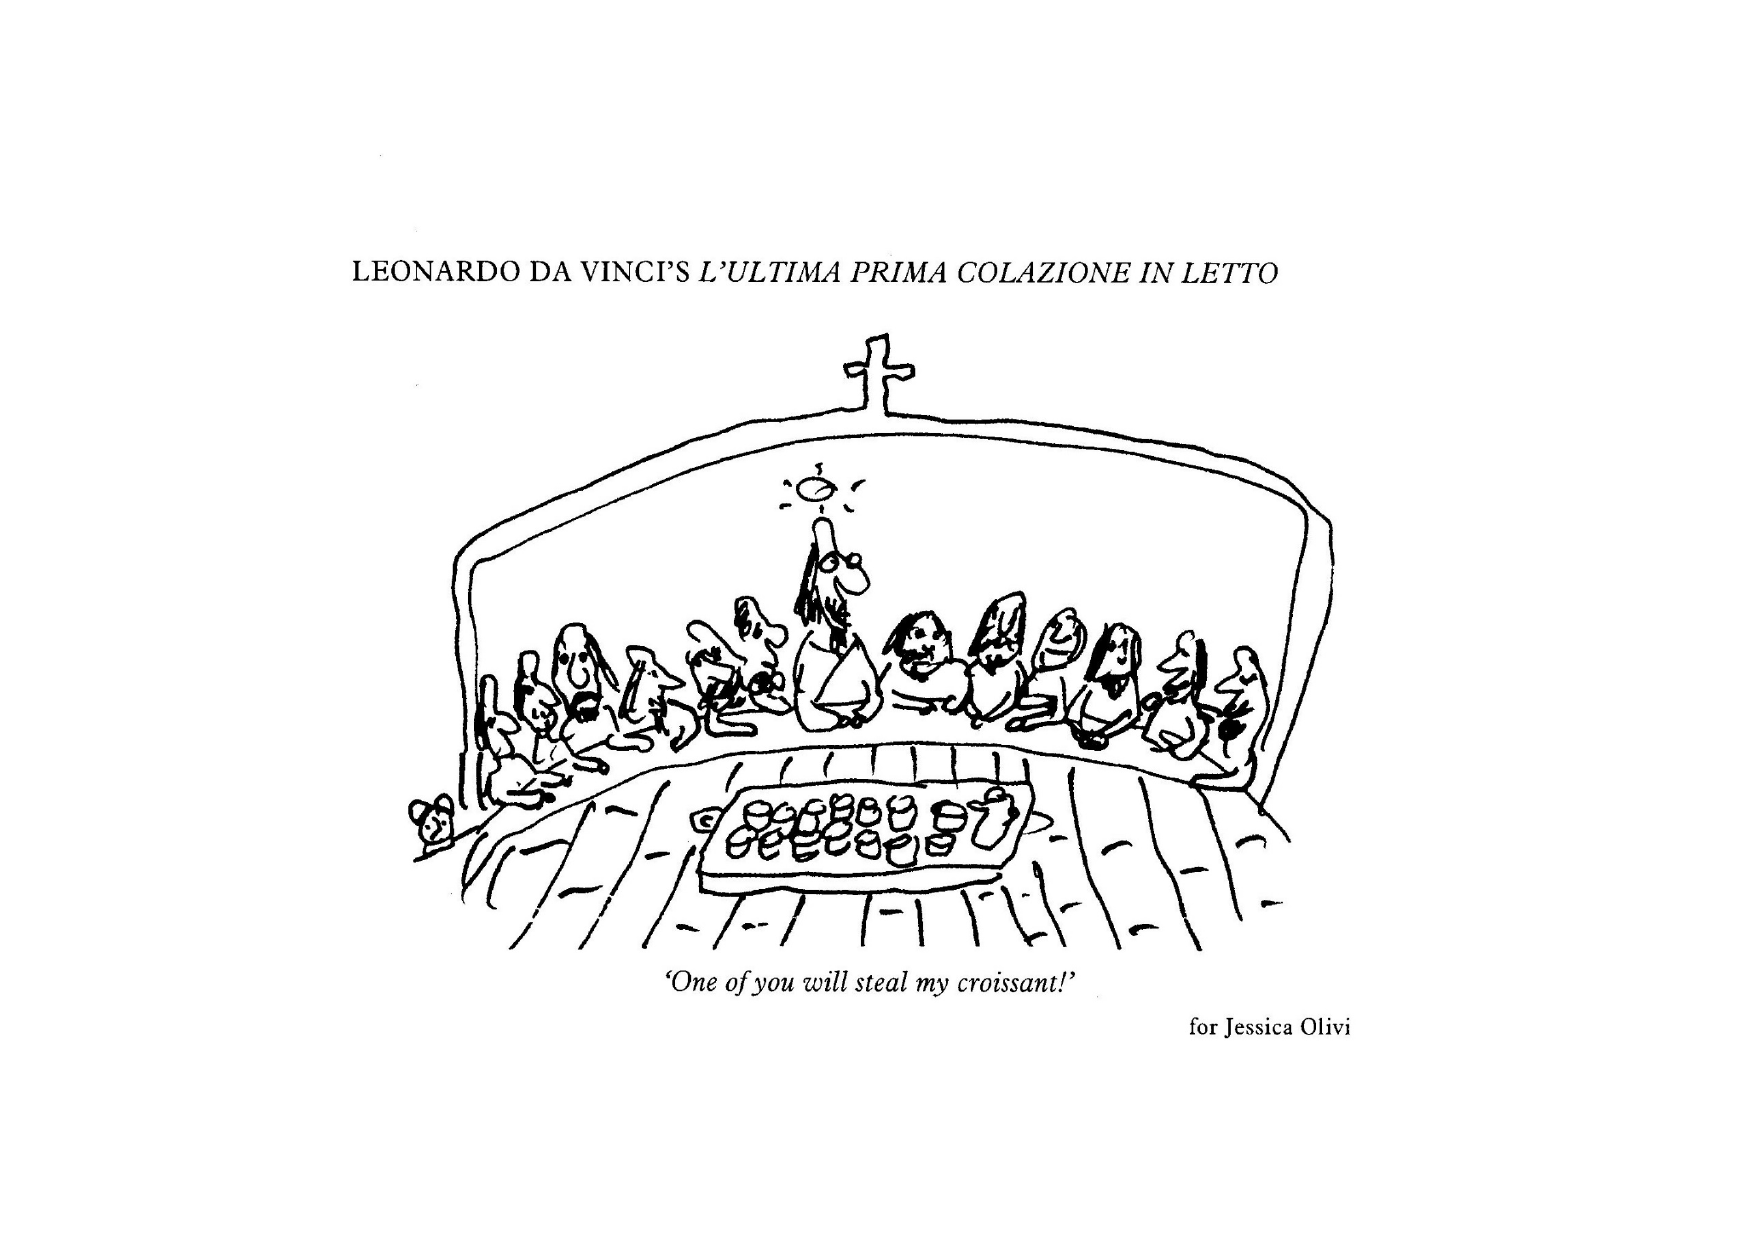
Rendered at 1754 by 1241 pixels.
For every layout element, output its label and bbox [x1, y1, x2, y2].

picture [300, 150, 1483, 1091]
